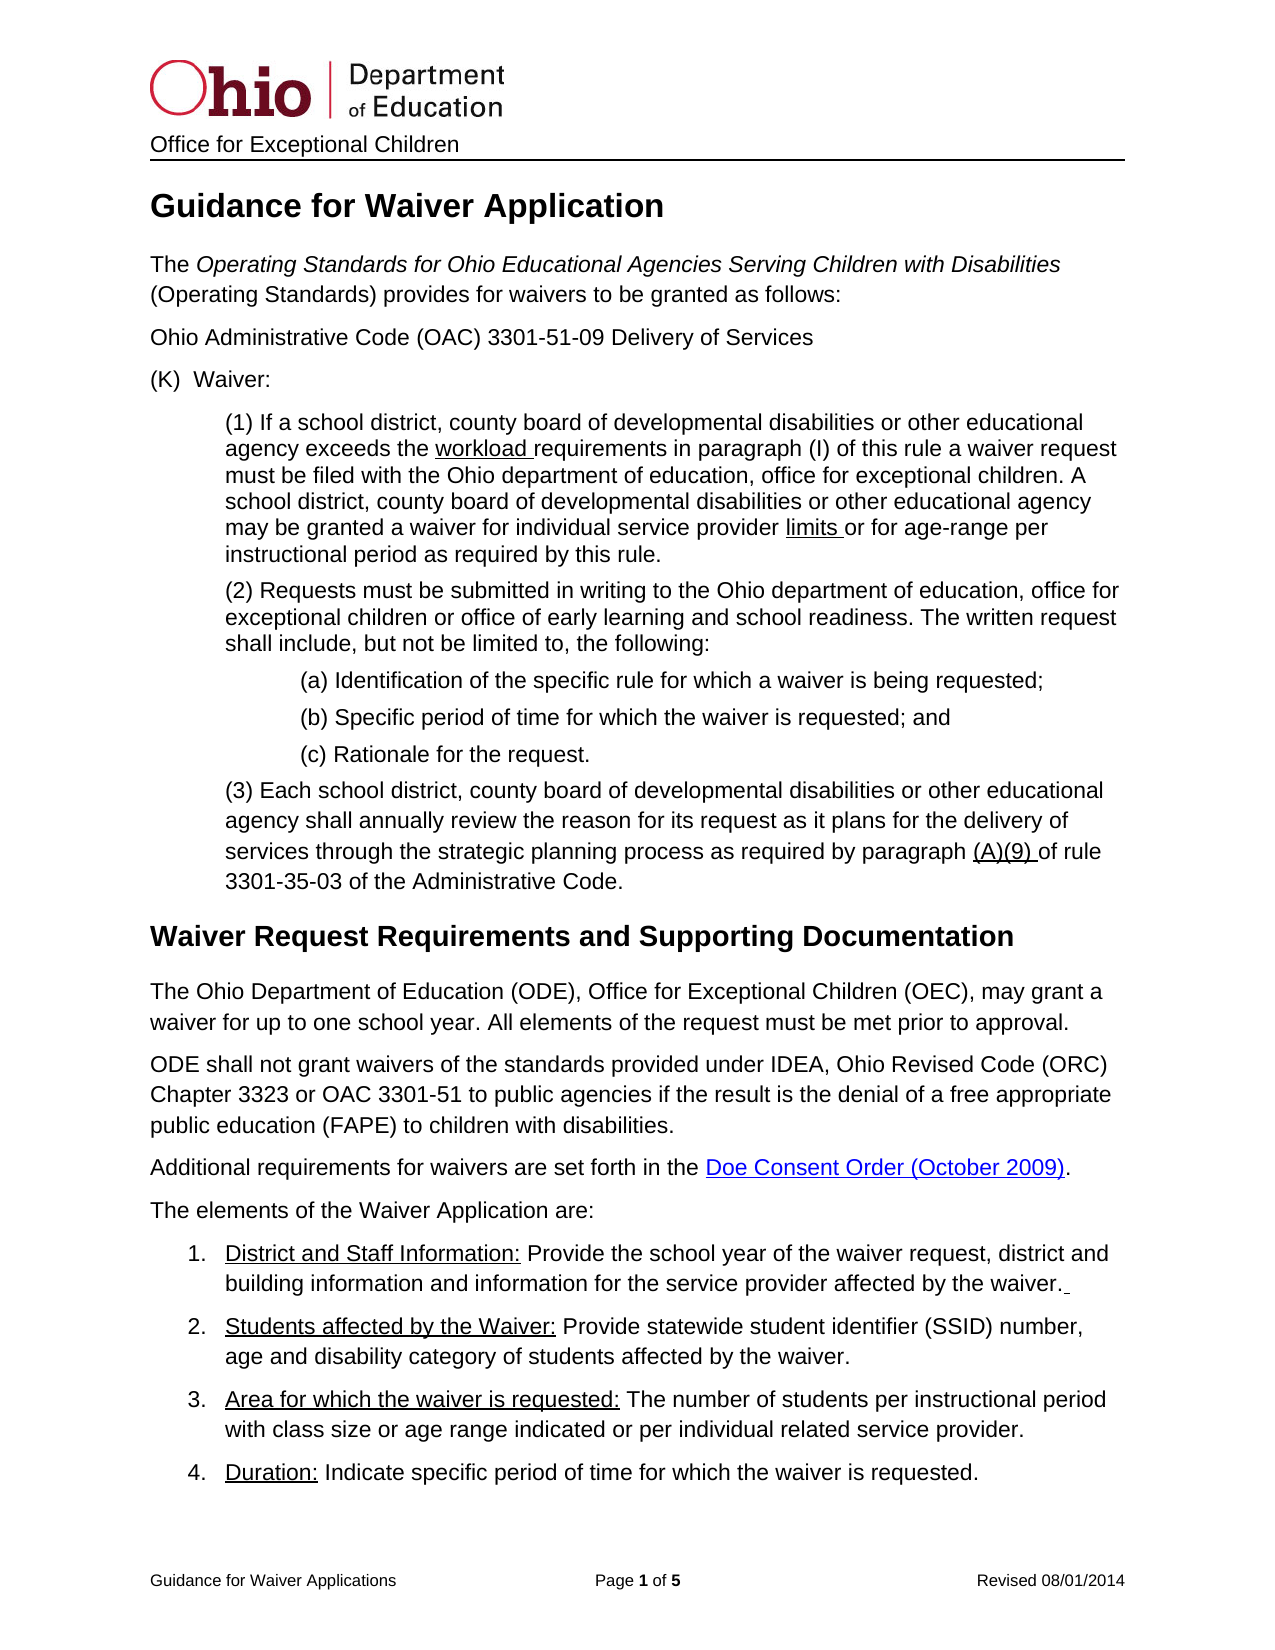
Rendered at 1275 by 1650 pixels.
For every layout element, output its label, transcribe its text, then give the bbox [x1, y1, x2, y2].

list Area for which the waiver is requested: The number of students per instructional period with class size or age range indicated or per individual related service provider. [187, 1386, 1125, 1442]
text (1) If a school district, county board of developmental disabilities or other educational agency exceeds the workload requirements in paragraph (I) of this rule a waiver request must be filed with the Ohio department of education, office for exceptional children. A school district, county board of developmental disabilities or other educational agency may be granted a waiver for individual service provider limits or for age-range per instructional period as required by this rule. [225, 409, 1125, 567]
list District and Staff Information: Provide the school year of the waiver request, district and building information and information for the service provider affected by the waiver. [187, 1240, 1125, 1296]
picture [150, 60, 504, 119]
text (a) Identification of the specific rule for which a waiver is being requested; [300, 667, 1125, 693]
text The elements of the Waiver Application are: [150, 1197, 1125, 1223]
text (K) Waiver: [150, 366, 1125, 393]
text (c) Rationale for the request. [300, 741, 1125, 767]
text Ohio Administrative Code (OAC) 3301-51-09 Delivery of Services [150, 323, 1125, 350]
text The Ohio Department of Education (ODE), Office for Exceptional Children (OEC), may grant a waiver for up to one school year. All elements of the request must be met prior to approval. [150, 978, 1125, 1035]
text ODE shall not grant waivers of the standards provided under IDEA, Ohio Revised Code (ORC) Chapter 3323 or OAC 3301-51 to public agencies if the result is the denial of a free appropriate public education (FAPE) to children with disabilities. [150, 1051, 1125, 1138]
text Additional requirements for waivers are set forth in the Doe Consent Order (October 2009). [150, 1154, 1125, 1181]
text Guidance for Waiver Application [150, 186, 1125, 224]
list Students affected by the Waiver: Provide statewide student identifier (SSID) number, age and disability category of students affected by the waiver. [187, 1313, 1125, 1369]
text The Operating Standards for Ohio Educational Agencies Serving Children with Disabilities (Operating Standards) provides for waivers to be granted as follows: [150, 251, 1125, 307]
text (3) Each school district, county board of developmental disabilities or other educational agency shall annually review the reason for its request as it plans for the delivery of services through the strategic planning process as required by paragraph (A)(9) of rule 3301-35-03 of the Administrative Code. [225, 777, 1125, 894]
text (b) Specific period of time for which the waiver is requested; and [300, 704, 1125, 730]
text Waiver Request Requirements and Supporting Documentation [150, 919, 1125, 952]
list Duration: Indicate specific period of time for which the waiver is requested. [187, 1458, 1125, 1485]
text (2) Requests must be submitted in writing to the Ohio department of education, office for exceptional children or office of early learning and school readiness. The written request shall include, but not be limited to, the following: [225, 577, 1125, 657]
